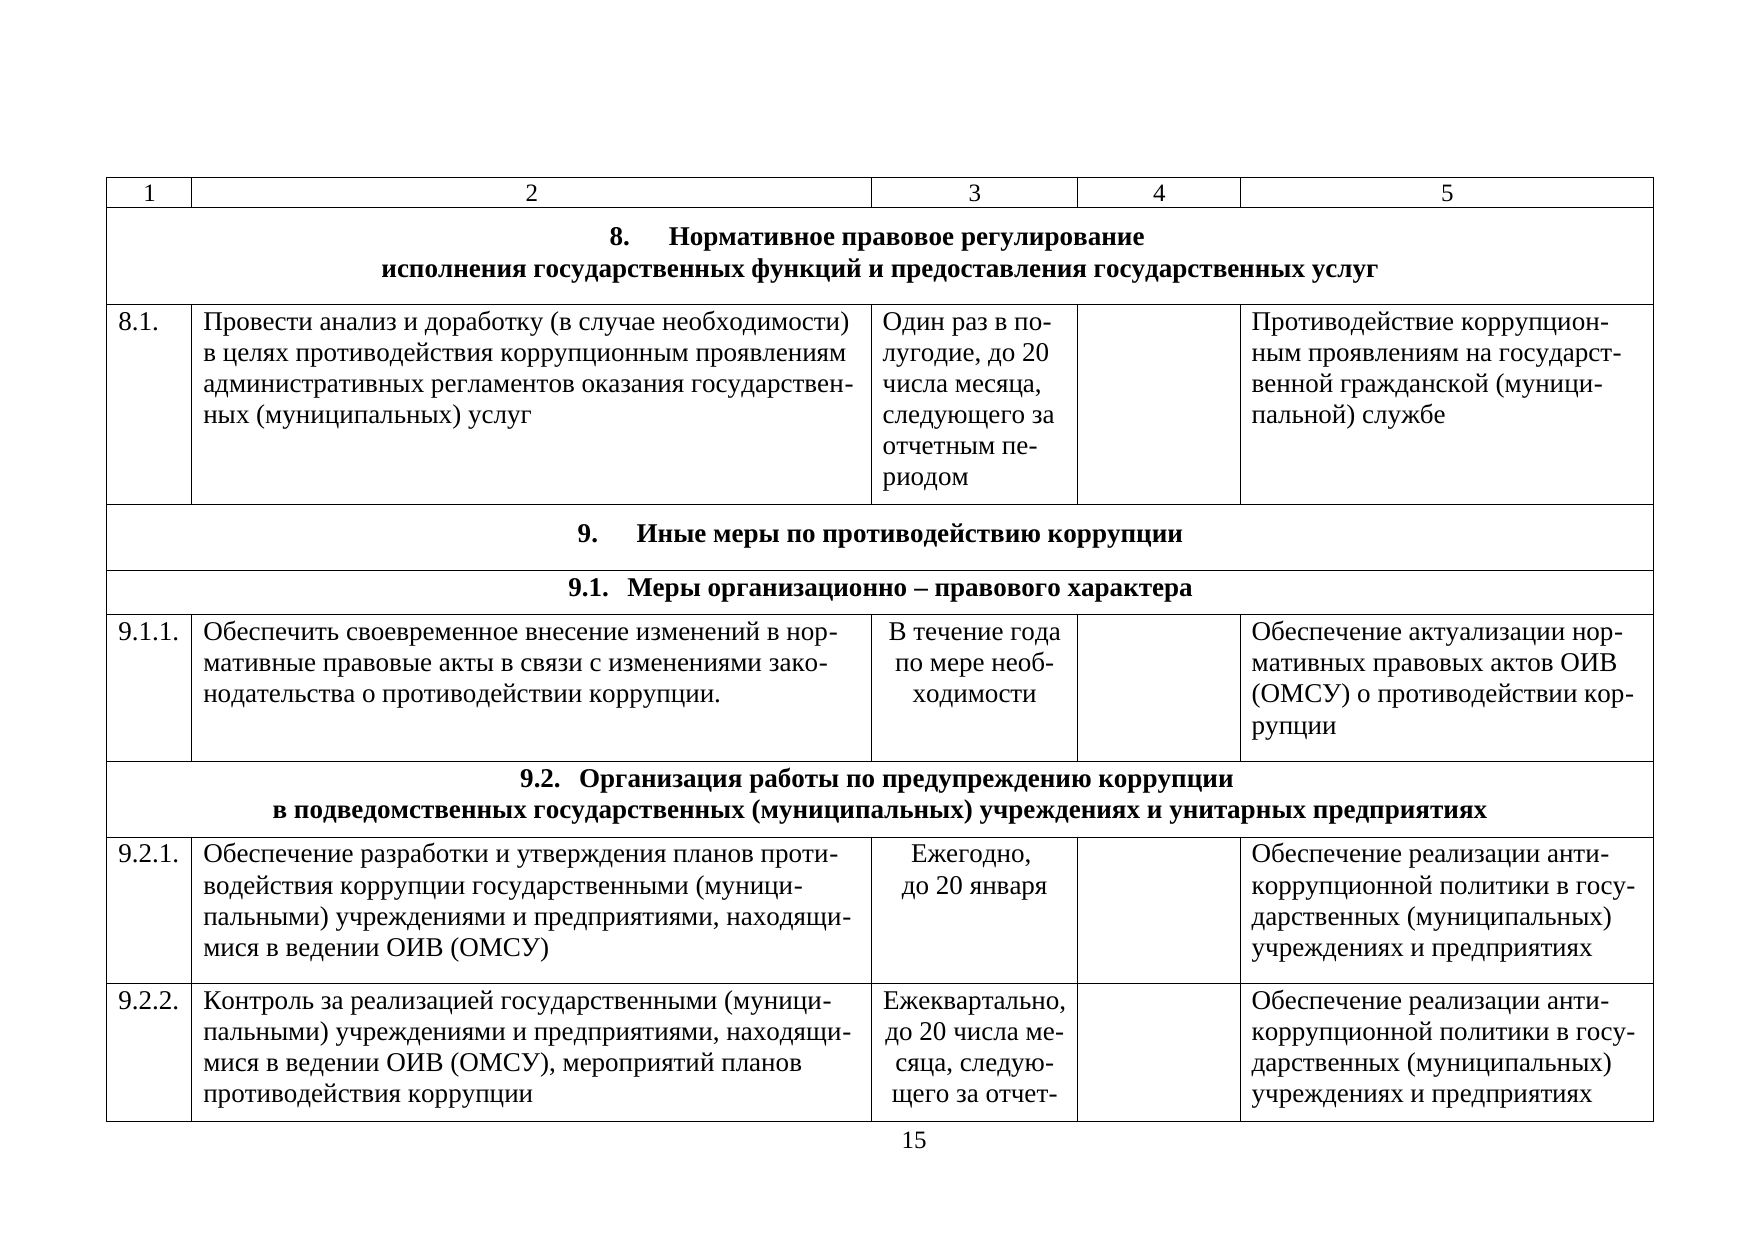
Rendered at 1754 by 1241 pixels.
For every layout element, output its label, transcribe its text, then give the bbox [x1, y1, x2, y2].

table_cell В течение года по мере необходимости [872, 615, 1077, 761]
table_cell [107, 838, 191, 983]
table_header 5 [1241, 178, 1653, 207]
table_cell [107, 305, 191, 504]
table_cell Провести анализ и доработку (в случае необходимости) в целях противодействия коррупционным проявлениям административных регламентов оказания государственных (муниципальных) услуг [192, 305, 871, 504]
table_cell [1078, 984, 1240, 1121]
table_cell Нормативное правовое регулирование исполнения государственных функций и предоставления государственных услуг [107, 208, 1653, 304]
table_cell [107, 984, 191, 1121]
table_cell Организация работы по предупреждению коррупции в подведомственных государственных (муниципальных) учреждениях и унитарных предприятиях [107, 762, 1653, 837]
table_cell Один раз в полугодие, до 20 числа месяца, следующего за отчетным периодом [872, 305, 1077, 504]
table_cell Обеспечение реализации антикоррупционной политики в государственных (муниципальных) учреждениях и предприятиях [1241, 838, 1653, 983]
table_cell [107, 615, 191, 761]
table_header 4 [1078, 178, 1240, 207]
table_header 2 [192, 178, 871, 207]
table_cell Обеспечить своевременное внесение изменений в нормативные правовые акты в связи с изменениями законодательства о противодействии коррупции. [192, 615, 871, 761]
table_header 3 [872, 178, 1077, 207]
table_cell Обеспечение разработки и утверждения планов противодействия коррупции государственными (муниципальными) учреждениями и предприятиями, находящимися в ведении ОИВ (ОМСУ) [192, 838, 871, 983]
table_cell [1078, 615, 1240, 761]
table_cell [192, 984, 871, 1121]
table_header 1 [107, 178, 191, 207]
table_cell Меры организационно – правового характера [107, 571, 1653, 614]
table_cell Иные меры по противодействию коррупции [107, 505, 1653, 569]
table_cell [1241, 984, 1653, 1121]
table_cell [1078, 305, 1240, 504]
table_cell [1078, 838, 1240, 983]
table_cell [872, 984, 1077, 1121]
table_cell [1241, 305, 1653, 504]
table_cell Обеспечение актуализации нормативных правовых актов ОИВ (ОМСУ) о противодействии коррупции [1241, 615, 1653, 761]
table_cell Ежегодно, до 20 января [872, 838, 1077, 983]
